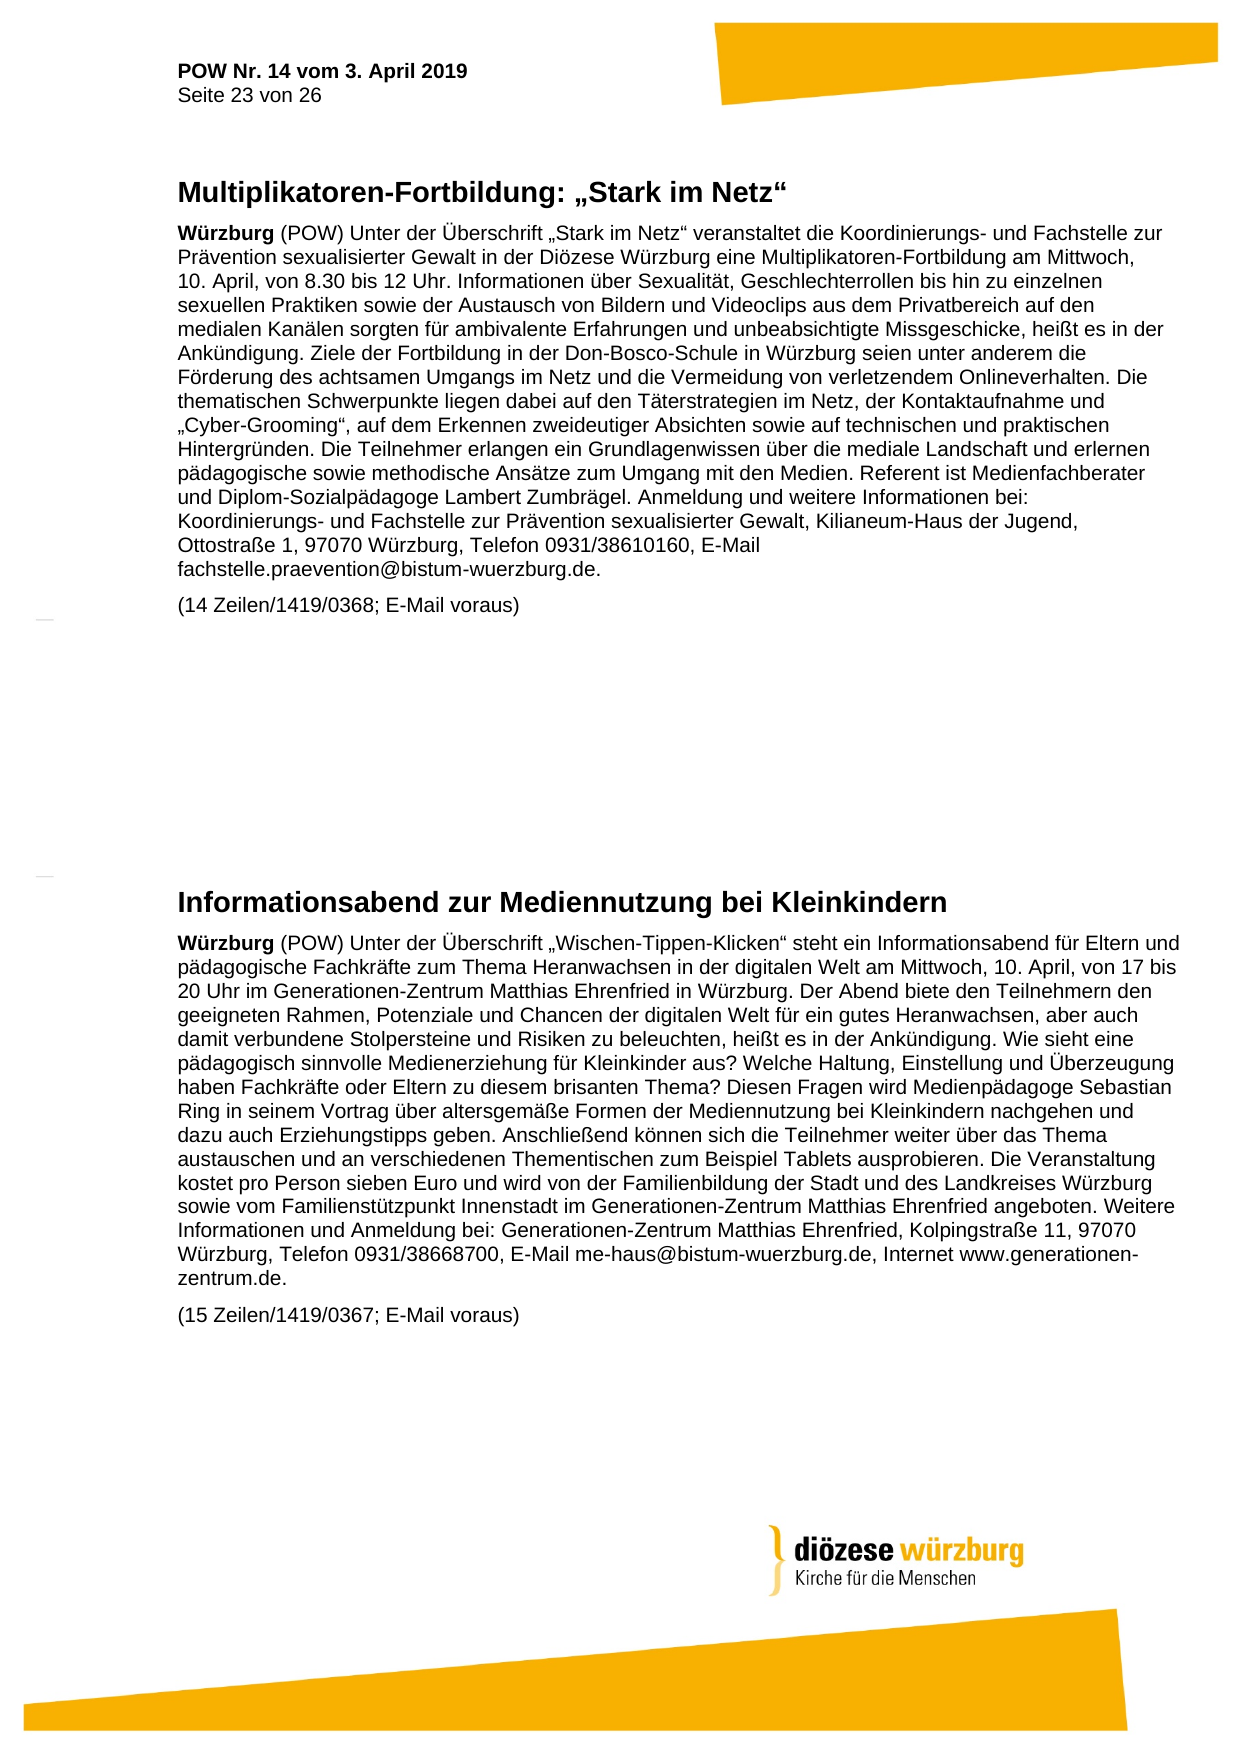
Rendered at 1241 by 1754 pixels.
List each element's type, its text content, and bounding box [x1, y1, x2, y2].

subtitle Multiplikatoren-Fortbildung: „Stark im Netz“ [177, 175, 1181, 209]
text (14 Zeilen/1419/0368; E-Mail voraus) [177, 593, 1181, 617]
text Würzburg (POW) Unter der Überschrift „Stark im Netz“ veranstaltet die Koordinierungs- und Fachstelle zur Prävention sexualisierter Gewalt in der Diözese Würzburg eine Multiplikatoren-Fortbildung am Mittwoch, 10. April, von 8.30 bis 12 Uhr. Informationen über Sexualität, Geschlechterrollen bis hin zu einzelnen sexuellen Praktiken sowie der Austausch von Bildern und Videoclips aus dem Privatbereich auf den medialen Kanälen sorgten für ambivalente Erfahrungen und unbeabsichtigte Missgeschicke, heißt es in der Ankündigung. Ziele der Fortbildung in der Don-Bosco-Schule in Würzburg seien unter anderem die Förderung des achtsamen Umgangs im Netz und die Vermeidung von verletzendem Onlineverhalten. Die thematischen Schwerpunkte liegen dabei auf den Täterstrategien im Netz, der Kontaktaufnahme und „Cyber-Grooming“, auf dem Erkennen zweideutiger Absichten sowie auf technischen und praktischen Hintergründen. Die Teilnehmer erlangen ein Grundlagenwissen über die mediale Landschaft und erlernen pädagogische sowie methodische Ansätze zum Umgang mit den Medien. Referent ist Medienfachberater und Diplom-Sozialpädagoge Lambert Zumbrägel. Anmeldung und weitere Informationen bei: Koordinierungs- und Fachstelle zur Prävention sexualisierter Gewalt, Kilianeum-Haus der Jugend, Ottostraße 1, 97070 Würzburg, Telefon 0931/38610160, E-Mail fachstelle.praevention@bistum-wuerzburg.de. [177, 221, 1181, 581]
subtitle Informationsabend zur Mediennutzung bei Kleinkindern [177, 885, 1181, 918]
text Würzburg (POW) Unter der Überschrift „Wischen-Tippen-Klicken“ steht ein Informationsabend für Eltern und pädagogische Fachkräfte zum Thema Heranwachsen in der digitalen Welt am Mittwoch, 10. April, von 17 bis 20 Uhr im Generationen-Zentrum Matthias Ehrenfried in Würzburg. Der Abend biete den Teilnehmern den geeigneten Rahmen, Potenziale und Chancen der digitalen Welt für ein gutes Heranwachsen, aber auch damit verbundene Stolpersteine und Risiken zu beleuchten, heißt es in der Ankündigung. Wie sieht eine pädagogisch sinnvolle Medienerziehung für Kleinkinder aus? Welche Haltung, Einstellung und Überzeugung haben Fachkräfte oder Eltern zu diesem brisanten Thema? Diesen Fragen wird Medienpädagoge Sebastian Ring in seinem Vortrag über altersgemäße Formen der Mediennutzung bei Kleinkindern nachgehen und dazu auch Erziehungstipps geben. Anschließend können sich die Teilnehmer weiter über das Thema austauschen und an verschiedenen Thementischen zum Beispiel Tablets ausprobieren. Die Veranstaltung kostet pro Person sieben Euro und wird von der Familienbildung der Stadt und des Landkreises Würzburg sowie vom Familienstützpunkt Innenstadt im Generationen-Zentrum Matthias Ehrenfried angeboten. Weitere Informationen und Anmeldung bei: Generationen-Zentrum Matthias Ehrenfried, Kolpingstraße 11, 97070 Würzburg, Telefon 0931/38668700, E-Mail me-haus@bistum-wuerzburg.de, Internet www.generationen-zentrum.de. [177, 931, 1181, 1290]
picture [0, 0, 1241, 1754]
text (15 Zeilen/1419/0367; E-Mail voraus) [177, 1303, 1181, 1327]
